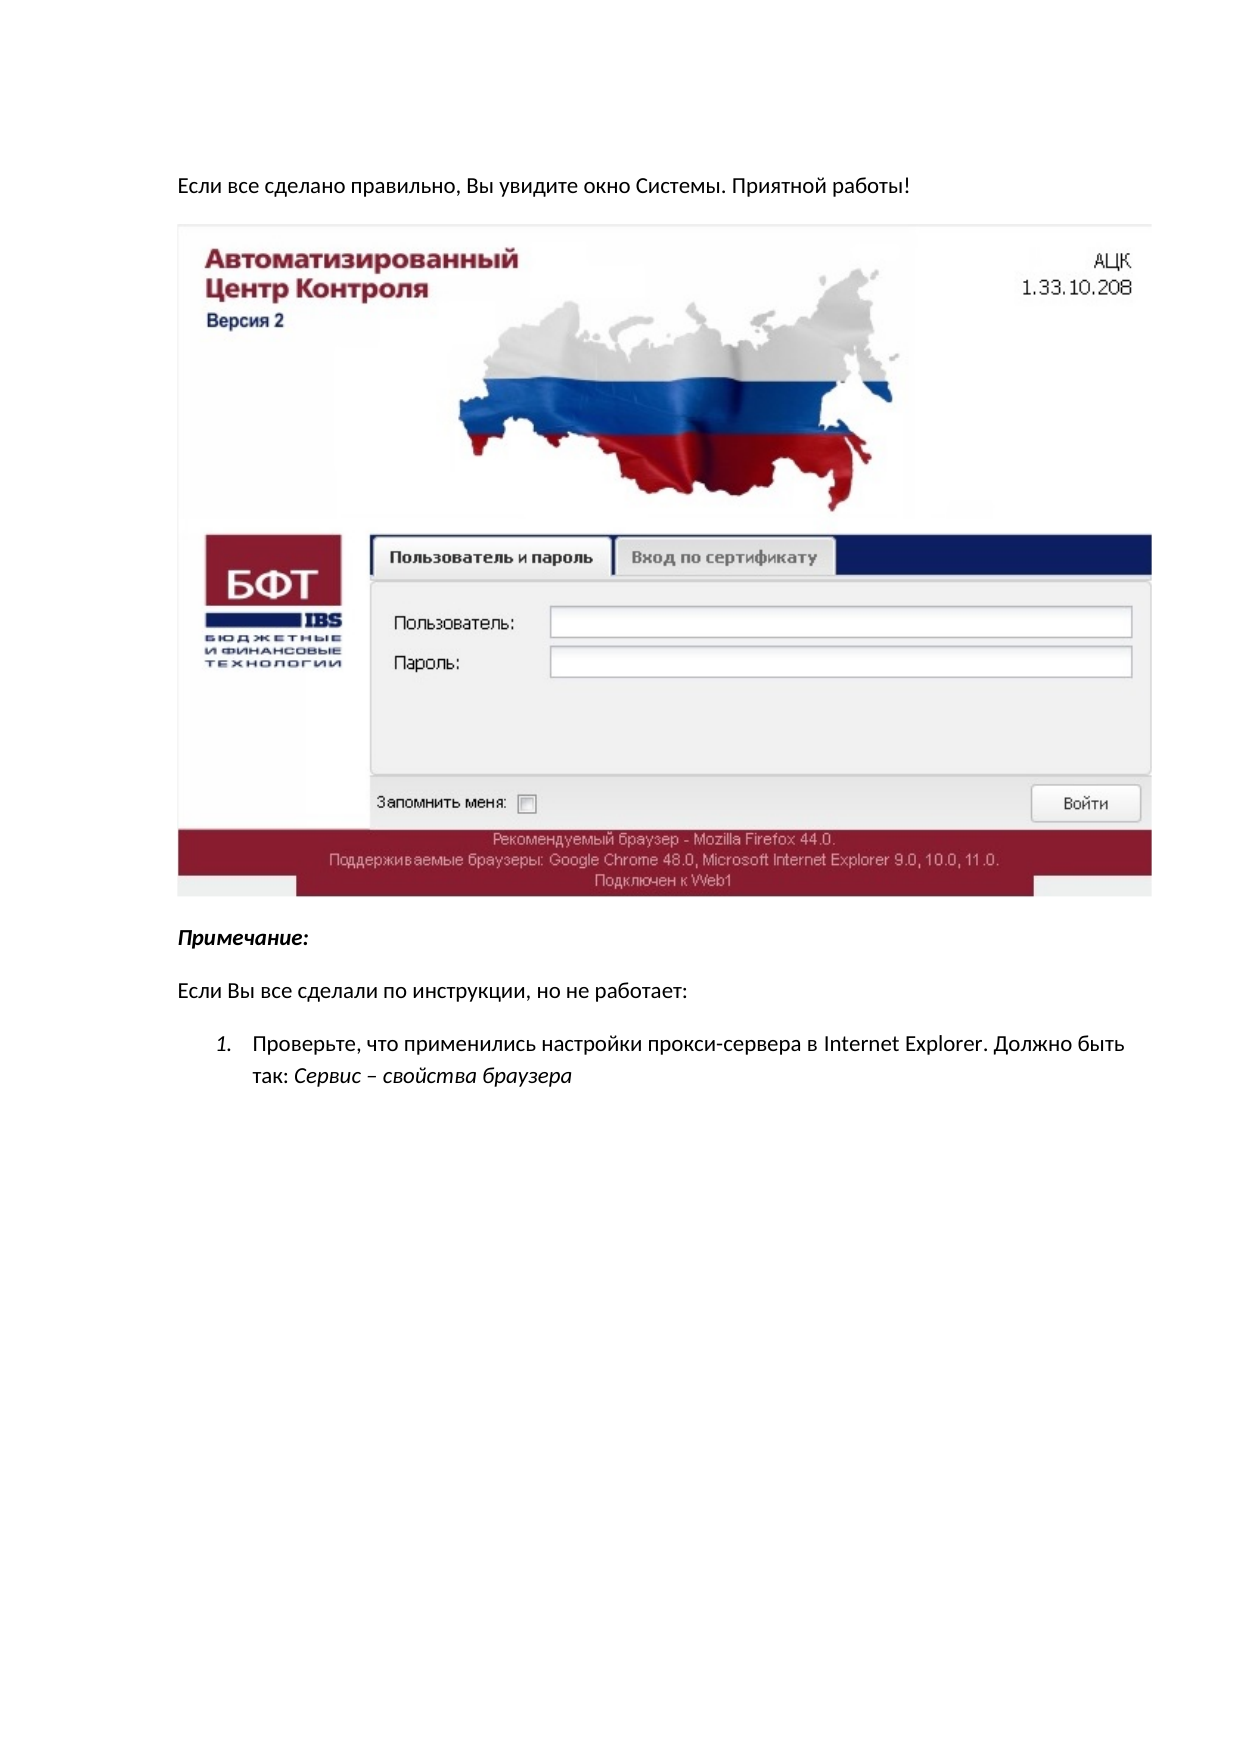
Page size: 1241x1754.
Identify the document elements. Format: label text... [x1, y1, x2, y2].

text Примечание: [177, 923, 1152, 951]
list Проверьте, что применились настройки прокси-сервера в Internet Explorer. Должно быть так: Сервис – свойства браузера [215, 1029, 1152, 1089]
picture [177, 224, 1152, 898]
text Если все сделано правильно, Вы увидите окно Системы. Приятной работы! [177, 171, 1152, 199]
text Если Вы все сделали по инструкции, но не работает: [177, 976, 1152, 1004]
